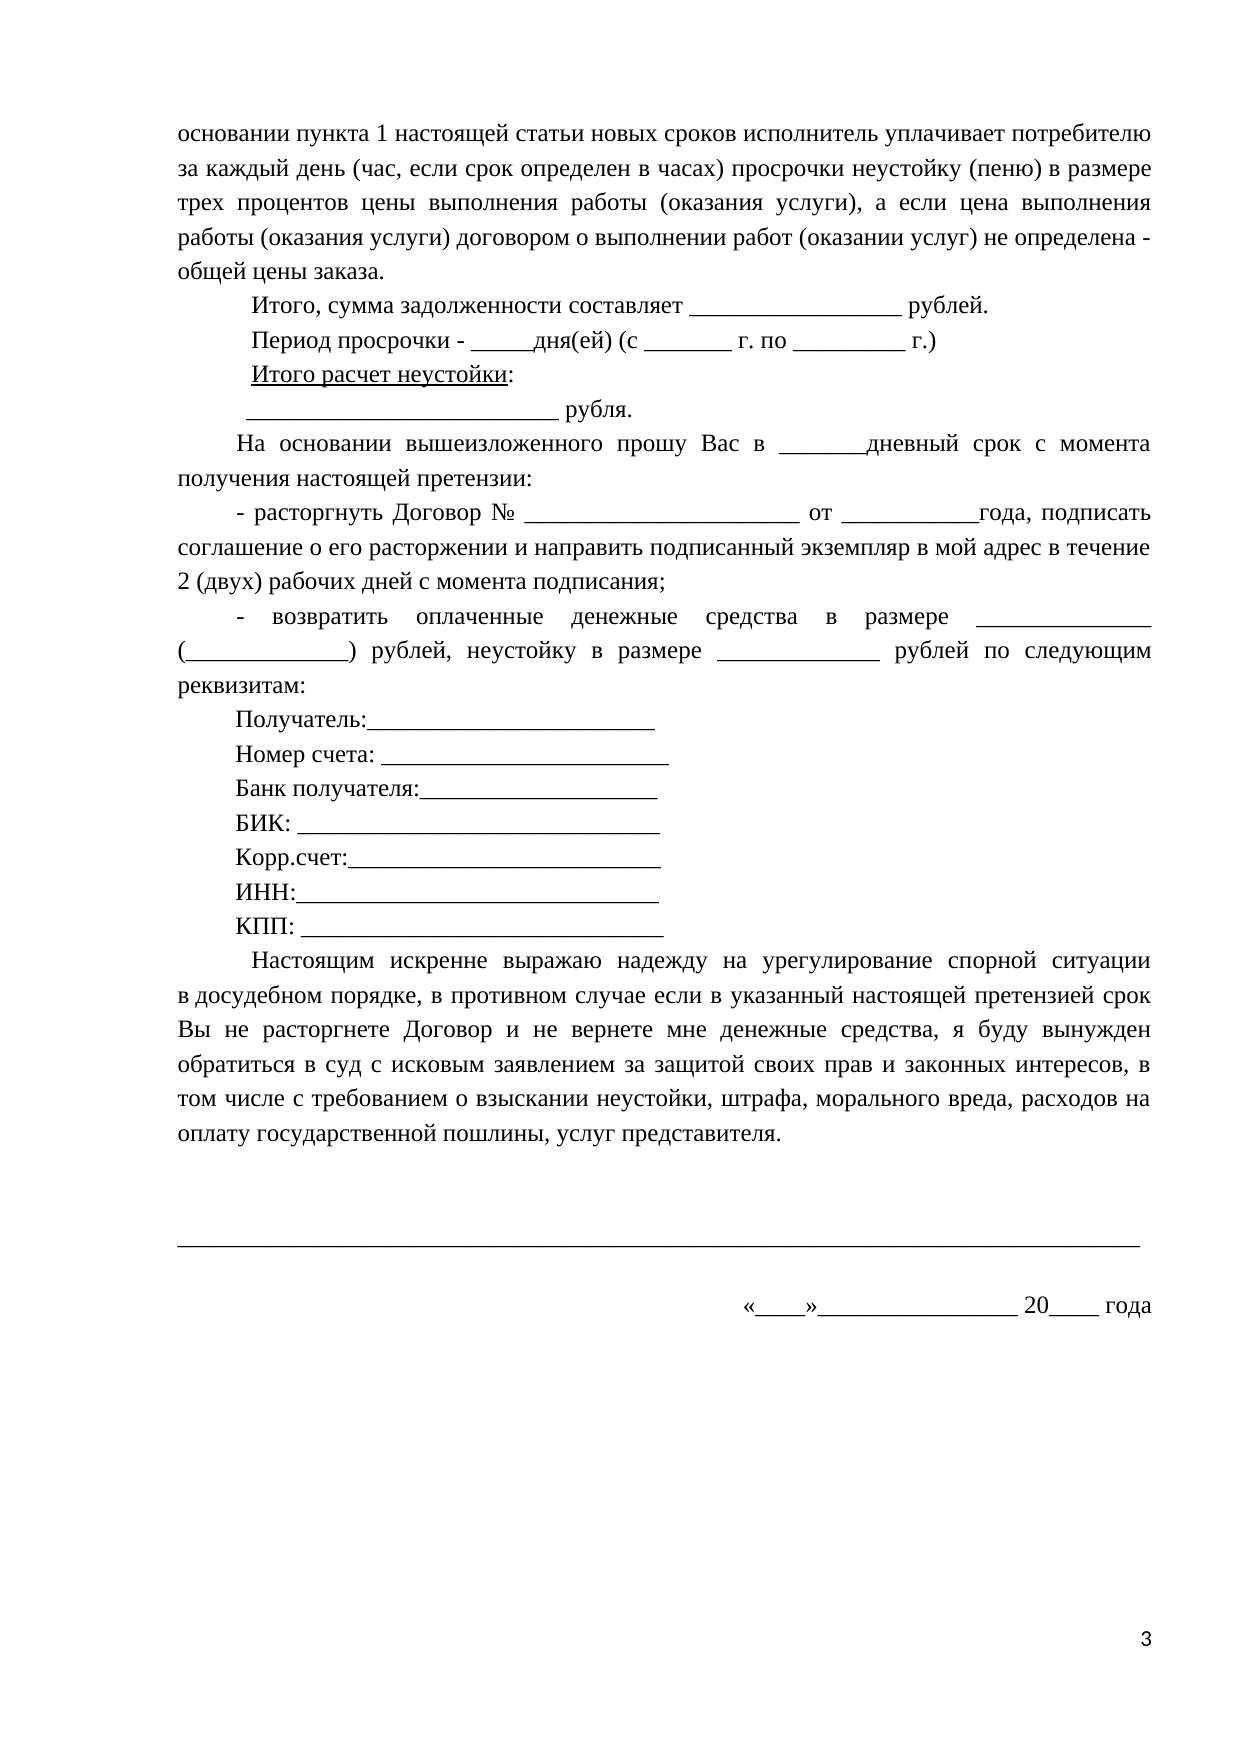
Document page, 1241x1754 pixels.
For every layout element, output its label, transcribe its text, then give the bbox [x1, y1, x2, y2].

text «____»________________ 20____ года [177, 1290, 1152, 1319]
text Итого, сумма задолженности составляет _________________ рублей. [177, 291, 1152, 319]
list - расторгнуть Договор № ______________________ от ___________года, подписать соглашение о его расторжении и направить подписанный экземпляр в мой адрес в течение 2 (двух) рабочих дней с момента подписания; [177, 497, 1152, 595]
list Номер счета: _______________________ [235, 739, 1152, 767]
list Корр.счет:_________________________ [235, 842, 1152, 871]
list Банк получателя:___________________ [235, 773, 1152, 802]
list - возвратить оплаченные денежные средства в размере ______________ (_____________) рублей, неустойку в размере _____________ рублей по следующим реквизитам: [177, 601, 1152, 698]
list БИК: _____________________________ [235, 808, 1152, 836]
text _________________________ рубля. [177, 394, 1152, 423]
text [177, 118, 1152, 285]
text _____________________________________________________________________________ [177, 1221, 1152, 1250]
list КПП: _____________________________ [235, 911, 1152, 940]
list Получатель:_______________________ [235, 704, 1152, 733]
list ИНН:_____________________________ [235, 877, 1152, 905]
list На основании вышеизложенного прошу Вас в _______дневный срок с момента получения настоящей претензии: [177, 428, 1152, 492]
text Итого расчет неустойки: [177, 359, 1152, 388]
text Настоящим искренне выражаю надежду на урегулирование спорной ситуации в досудебном порядке, в противном случае если в указанный настоящей претензией срок Вы не расторгнете Договор и не вернете мне денежные средства, я буду вынужден обратиться в суд с исковым заявлением за защитой своих прав и законных интересов, в том числе с требованием о взыскании неустойки, штрафа, морального вреда, расходов на оплату государственной пошлины, услуг представителя. [177, 946, 1152, 1147]
text Период просрочки - _____дня(ей) (с _______ г. по _________ г.) [177, 325, 1152, 354]
